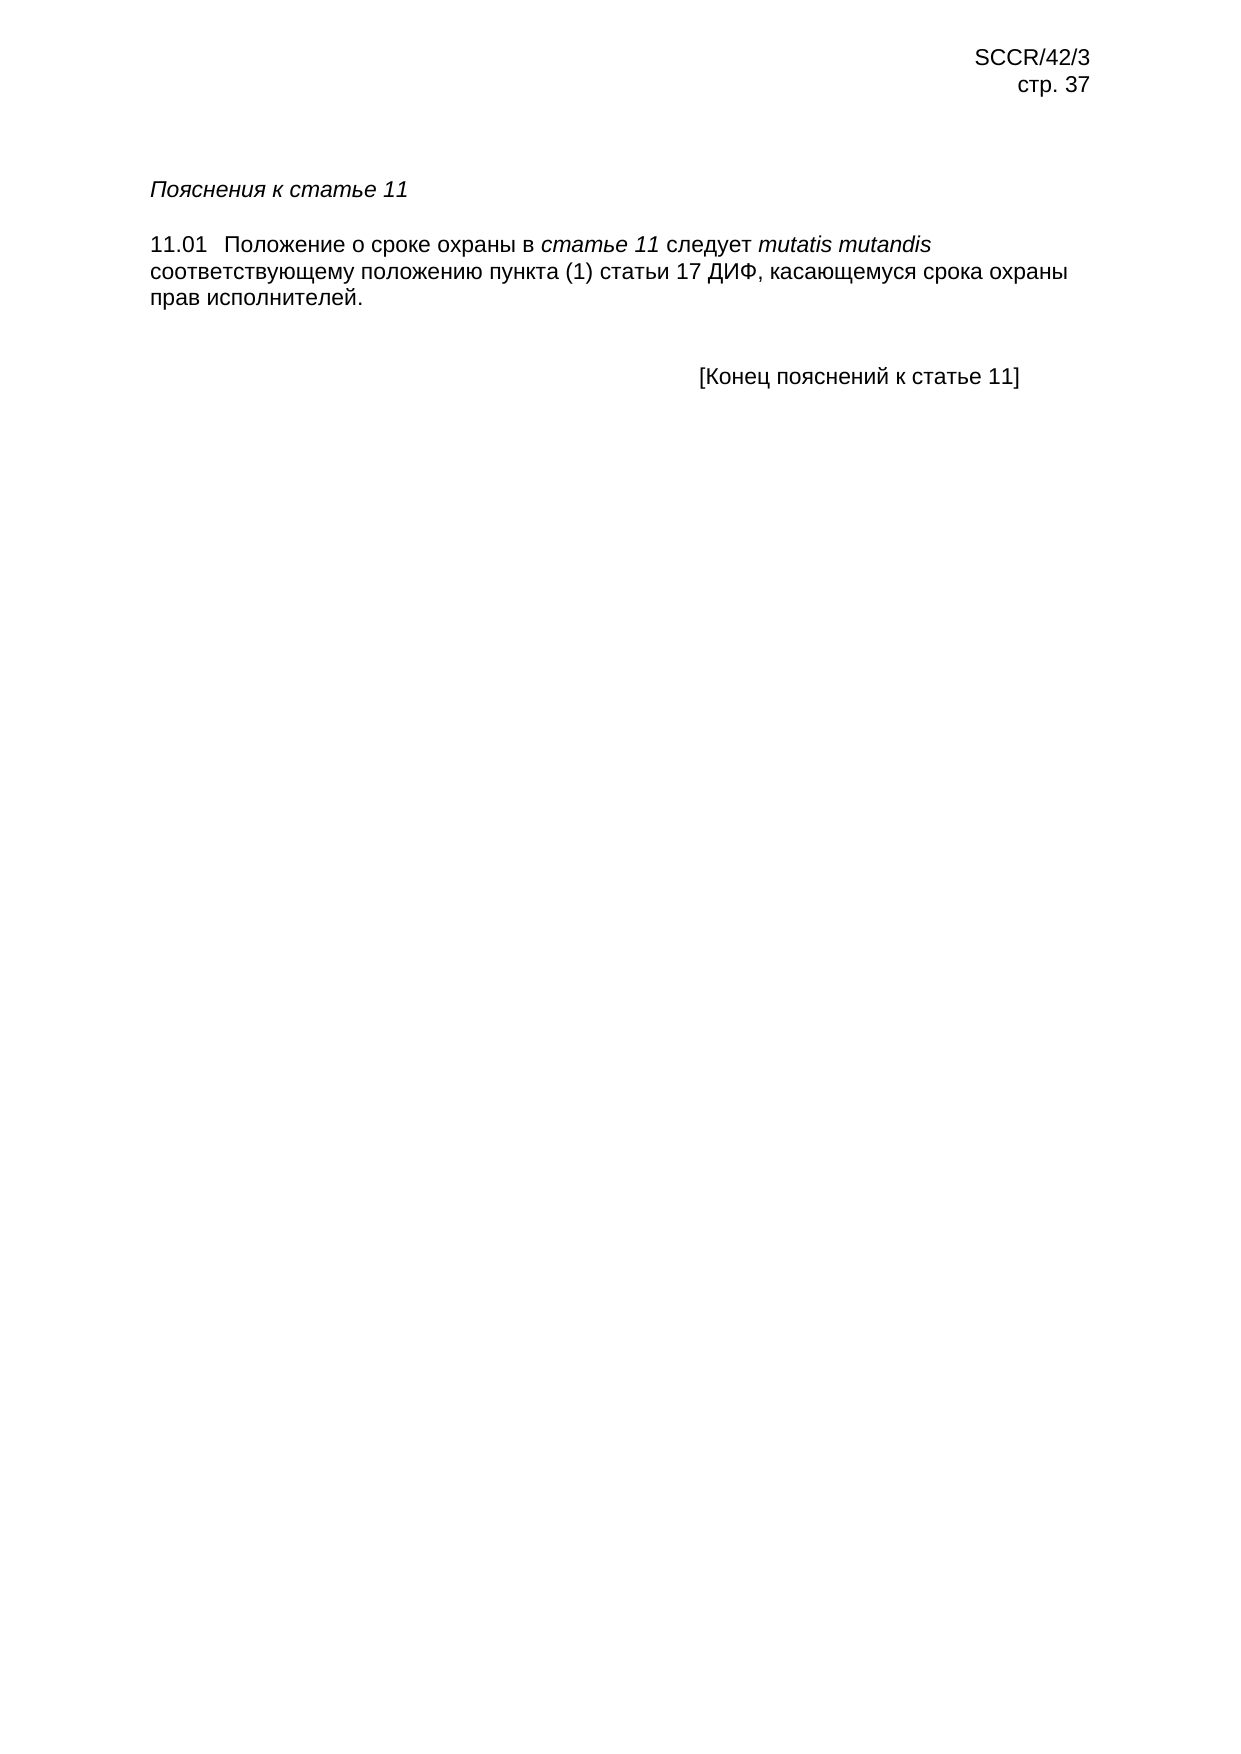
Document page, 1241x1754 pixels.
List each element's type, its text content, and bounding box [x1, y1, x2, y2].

text Пояснения к статье 11 [150, 176, 1090, 203]
text [Конец пояснений к статье 11] [622, 363, 1090, 389]
text 11.01 Положение о сроке охраны в статье 11 следует mutatis mutandis соответствующему положению пункта (1) статьи 17 ДИФ, касающемуся срока охраны прав исполнителей. [150, 231, 1090, 311]
